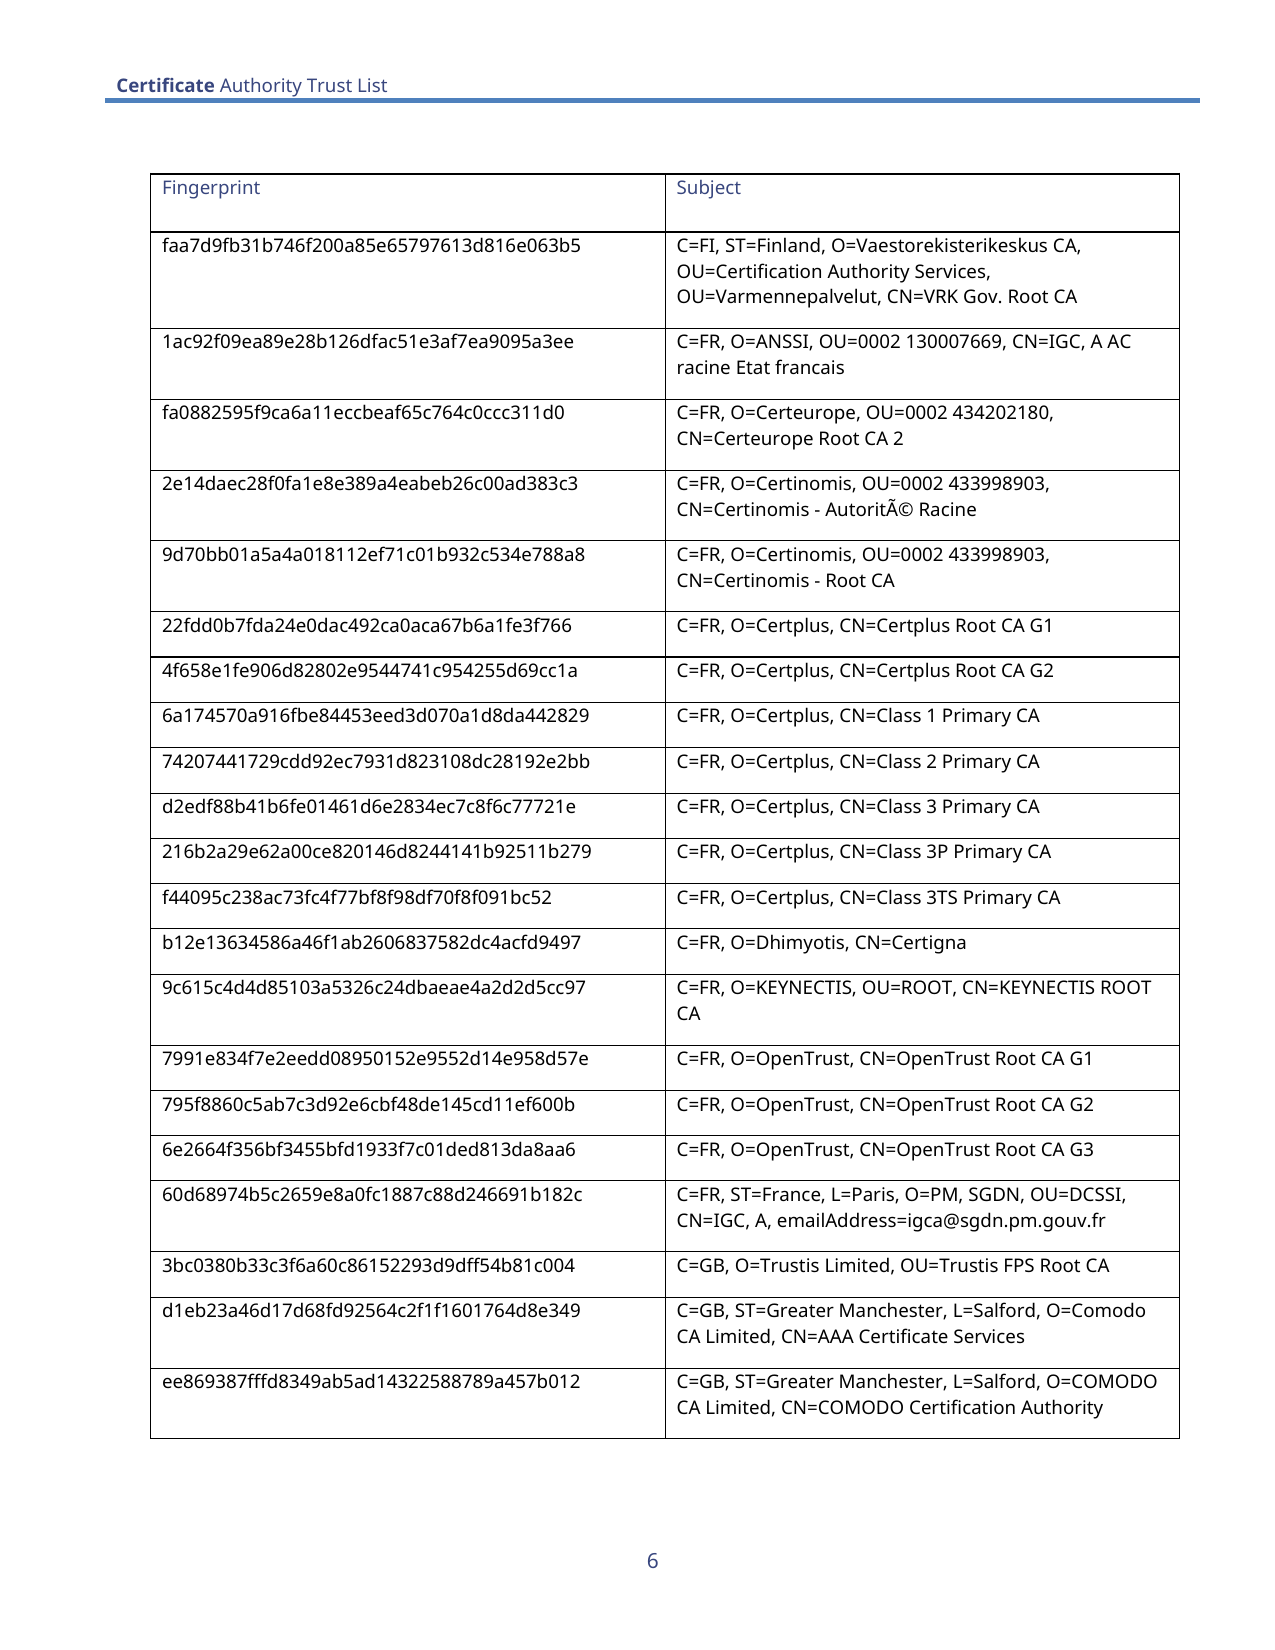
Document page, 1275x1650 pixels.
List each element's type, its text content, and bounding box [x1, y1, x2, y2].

table_cell C=FR, O=Certplus, CN=Class 3P Primary CA [666, 839, 1179, 883]
table_cell 3bc0380b33c3f6a60c86152293d9dff54b81c004 [151, 1252, 665, 1297]
table_cell C=FR, O=Certplus, CN=Class 1 Primary CA [666, 703, 1179, 747]
table_cell C=FR, O=Dhimyotis, CN=Certigna [666, 929, 1179, 974]
table_cell C=FR, O=Certinomis, OU=0002 433998903, CN=Certinomis - AutoritÃ© Racine [666, 471, 1179, 540]
table_cell 6a174570a916fbe84453eed3d070a1d8da442829 [151, 703, 665, 747]
table_cell C=GB, ST=Greater Manchester, L=Salford, O=Comodo CA Limited, CN=AAA Certificate Services [666, 1298, 1179, 1367]
table_cell faa7d9fb31b746f200a85e65797613d816e063b5 [151, 233, 665, 328]
table_cell C=FR, O=Certeurope, OU=0002 434202180, CN=Certeurope Root CA 2 [666, 400, 1179, 469]
table_cell 795f8860c5ab7c3d92e6cbf48de145cd11ef600b [151, 1091, 665, 1135]
table_cell 9d70bb01a5a4a018112ef71c01b932c534e788a8 [151, 541, 665, 611]
table_cell C=FR, O=Certplus, CN=Class 3TS Primary CA [666, 884, 1179, 928]
table_cell 60d68974b5c2659e8a0fc1887c88d246691b182c [151, 1181, 665, 1251]
table_cell f44095c238ac73fc4f77bf8f98df70f8f091bc52 [151, 884, 665, 928]
table_cell C=FR, O=OpenTrust, CN=OpenTrust Root CA G1 [666, 1046, 1179, 1090]
table_cell 1ac92f09ea89e28b126dfac51e3af7ea9095a3ee [151, 329, 665, 399]
table_cell 22fdd0b7fda24e0dac492ca0aca67b6a1fe3f766 [151, 612, 665, 656]
table_cell C=FI, ST=Finland, O=Vaestorekisterikeskus CA, OU=Certification Authority Services, OU=Varmennepalvelut, CN=VRK Gov. Root CA [666, 233, 1179, 328]
table_header Fingerprint [151, 175, 665, 231]
table_cell 74207441729cdd92ec7931d823108dc28192e2bb [151, 748, 665, 792]
table_cell 7991e834f7e2eedd08950152e9552d14e958d57e [151, 1046, 665, 1090]
table_cell C=FR, O=OpenTrust, CN=OpenTrust Root CA G3 [666, 1136, 1179, 1180]
table_cell C=GB, O=Trustis Limited, OU=Trustis FPS Root CA [666, 1252, 1179, 1297]
table_cell 9c615c4d4d85103a5326c24dbaeae4a2d2d5cc97 [151, 975, 665, 1044]
table_cell 216b2a29e62a00ce820146d8244141b92511b279 [151, 839, 665, 883]
table_cell fa0882595f9ca6a11eccbeaf65c764c0ccc311d0 [151, 400, 665, 469]
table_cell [666, 1369, 1179, 1438]
table_cell 6e2664f356bf3455bfd1933f7c01ded813da8aa6 [151, 1136, 665, 1180]
table_cell C=FR, O=Certplus, CN=Class 2 Primary CA [666, 748, 1179, 792]
table_cell C=FR, O=KEYNECTIS, OU=ROOT, CN=KEYNECTIS ROOT CA [666, 975, 1179, 1044]
table_cell C=FR, O=OpenTrust, CN=OpenTrust Root CA G2 [666, 1091, 1179, 1135]
table_cell C=FR, O=ANSSI, OU=0002 130007669, CN=IGC, A AC racine Etat francais [666, 329, 1179, 399]
table_cell 2e14daec28f0fa1e8e389a4eabeb26c00ad383c3 [151, 471, 665, 540]
table_cell d1eb23a46d17d68fd92564c2f1f1601764d8e349 [151, 1298, 665, 1367]
table_cell d2edf88b41b6fe01461d6e2834ec7c8f6c77721e [151, 794, 665, 838]
table_cell C=FR, O=Certplus, CN=Certplus Root CA G1 [666, 612, 1179, 656]
table_cell C=FR, ST=France, L=Paris, O=PM, SGDN, OU=DCSSI, CN=IGC, A, emailAddress=igca@sgdn.pm.gouv.fr [666, 1181, 1179, 1251]
table_cell C=FR, O=Certinomis, OU=0002 433998903, CN=Certinomis - Root CA [666, 541, 1179, 611]
table_cell C=FR, O=Certplus, CN=Class 3 Primary CA [666, 794, 1179, 838]
table_header Subject [666, 175, 1179, 231]
table_cell C=FR, O=Certplus, CN=Certplus Root CA G2 [666, 658, 1179, 702]
table_cell b12e13634586a46f1ab2606837582dc4acfd9497 [151, 929, 665, 974]
table_cell 4f658e1fe906d82802e9544741c954255d69cc1a [151, 658, 665, 702]
table_cell ee869387fffd8349ab5ad14322588789a457b012 [151, 1369, 665, 1438]
